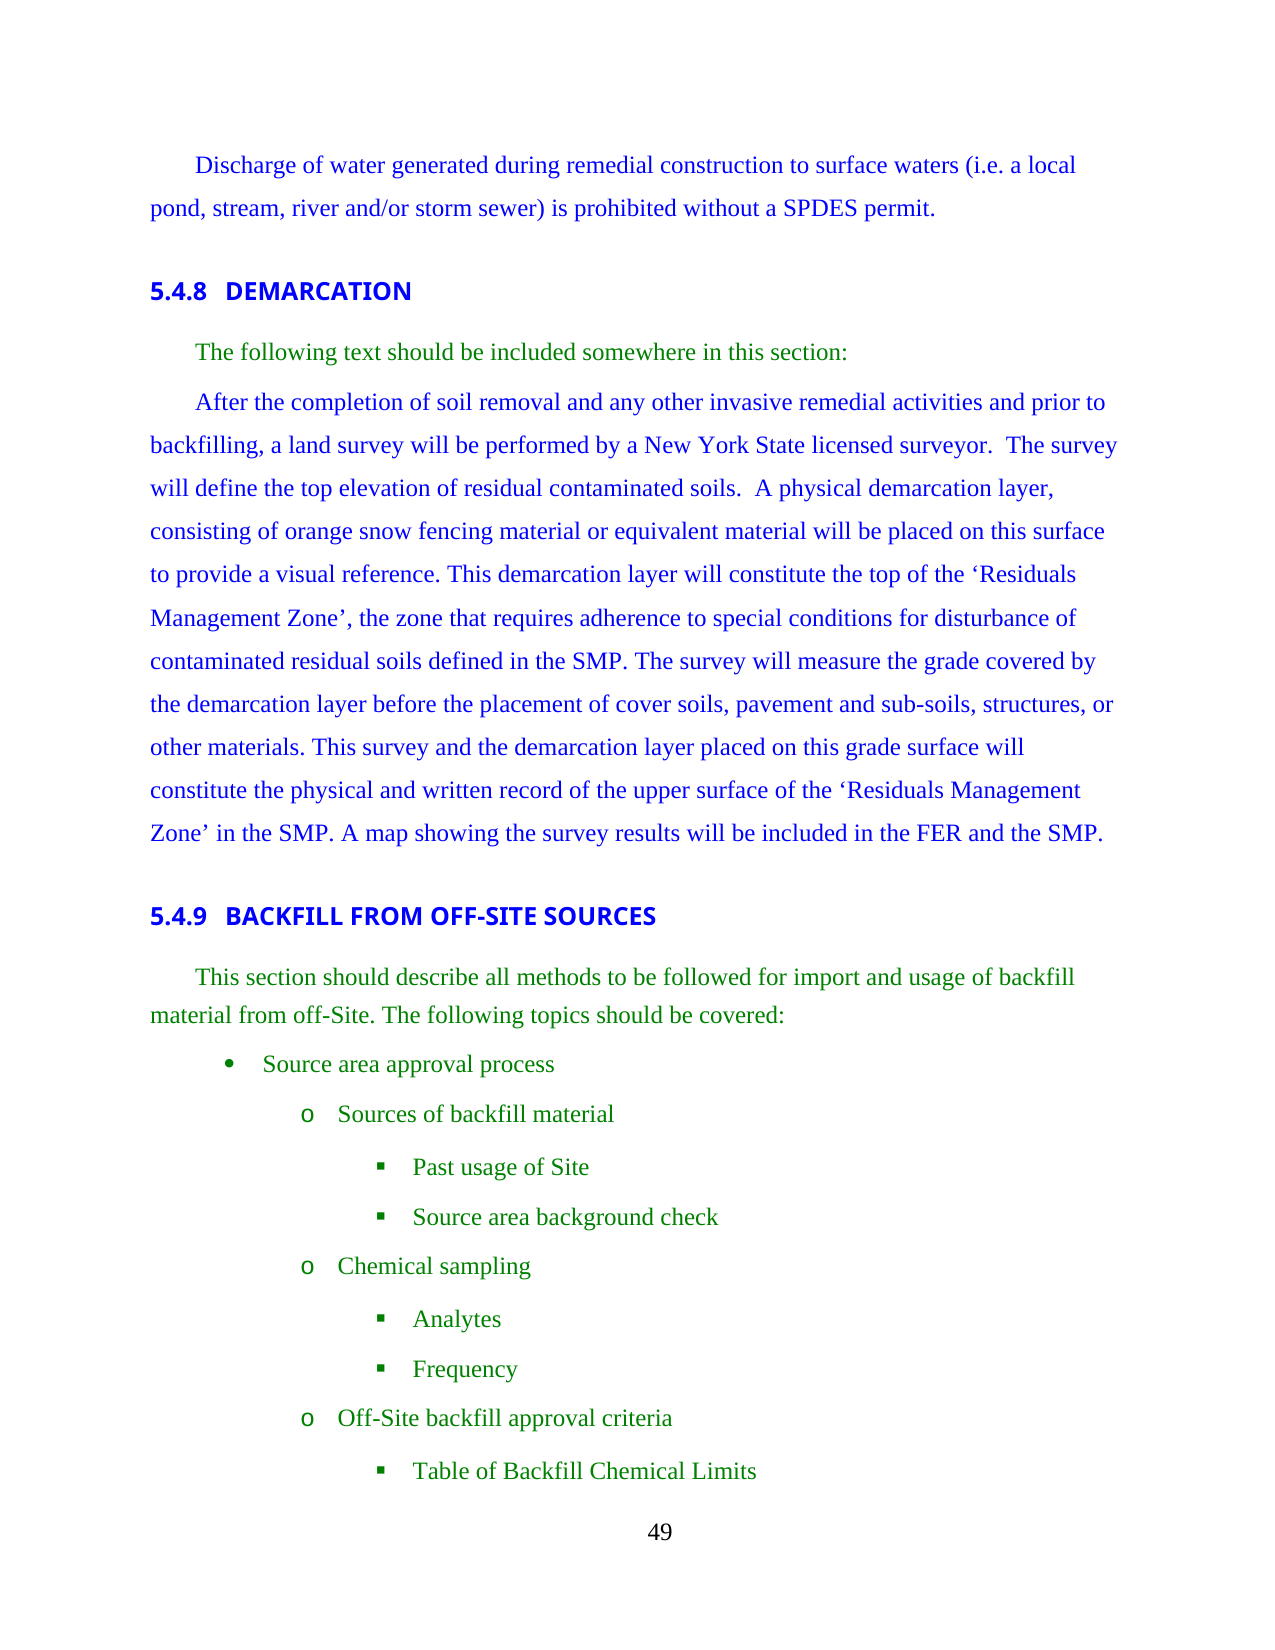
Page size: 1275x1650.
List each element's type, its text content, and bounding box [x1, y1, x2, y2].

list Source area approval process [225, 1049, 1125, 1078]
list Source area background check [375, 1202, 1125, 1230]
list Sources of backfill material [300, 1099, 1125, 1130]
list Chemical sampling [300, 1251, 1125, 1282]
text After the completion of soil removal and any other invasive remedial activities and prior to backfilling, a land survey will be performed by a New York State licensed surveyor. The survey will define the top elevation of residual contaminated soils. A physical demarcation layer, consisting of orange snow fencing material or equivalent material will be placed on this surface to provide a visual reference. This demarcation layer will constitute the top of the ‘Residuals Management Zone’, the zone that requires adherence to special conditions for disturbance of contaminated residual soils defined in the SMP. The survey will measure the grade covered by the demarcation layer before the placement of cover soils, pavement and sub-soils, structures, or other materials. This survey and the demarcation layer placed on this grade surface will constitute the physical and written record of the upper surface of the ‘Residuals Management Zone’ in the SMP. A map showing the survey results will be included in the FER and the SMP. [150, 387, 1125, 847]
text The following text should be included somewhere in this section: [150, 337, 1125, 366]
list Analytes [375, 1304, 1125, 1333]
list Past usage of Site [375, 1152, 1125, 1181]
text Discharge of water generated during remedial construction to surface waters (i.e. a local pond, stream, river and/or storm sewer) is prohibited without a SPDES permit. [150, 150, 1125, 222]
list Frequency [375, 1354, 1125, 1382]
subtitle Backfill from Off-Site Sources [150, 899, 1050, 933]
subtitle Demarcation [150, 274, 1050, 308]
list Off-Site backfill approval criteria [300, 1403, 1125, 1434]
list Table of Backfill Chemical Limits [375, 1456, 1125, 1485]
text This section should describe all methods to be followed for import and usage of backfill material from off-Site. The following topics should be covered: [150, 962, 1125, 1028]
